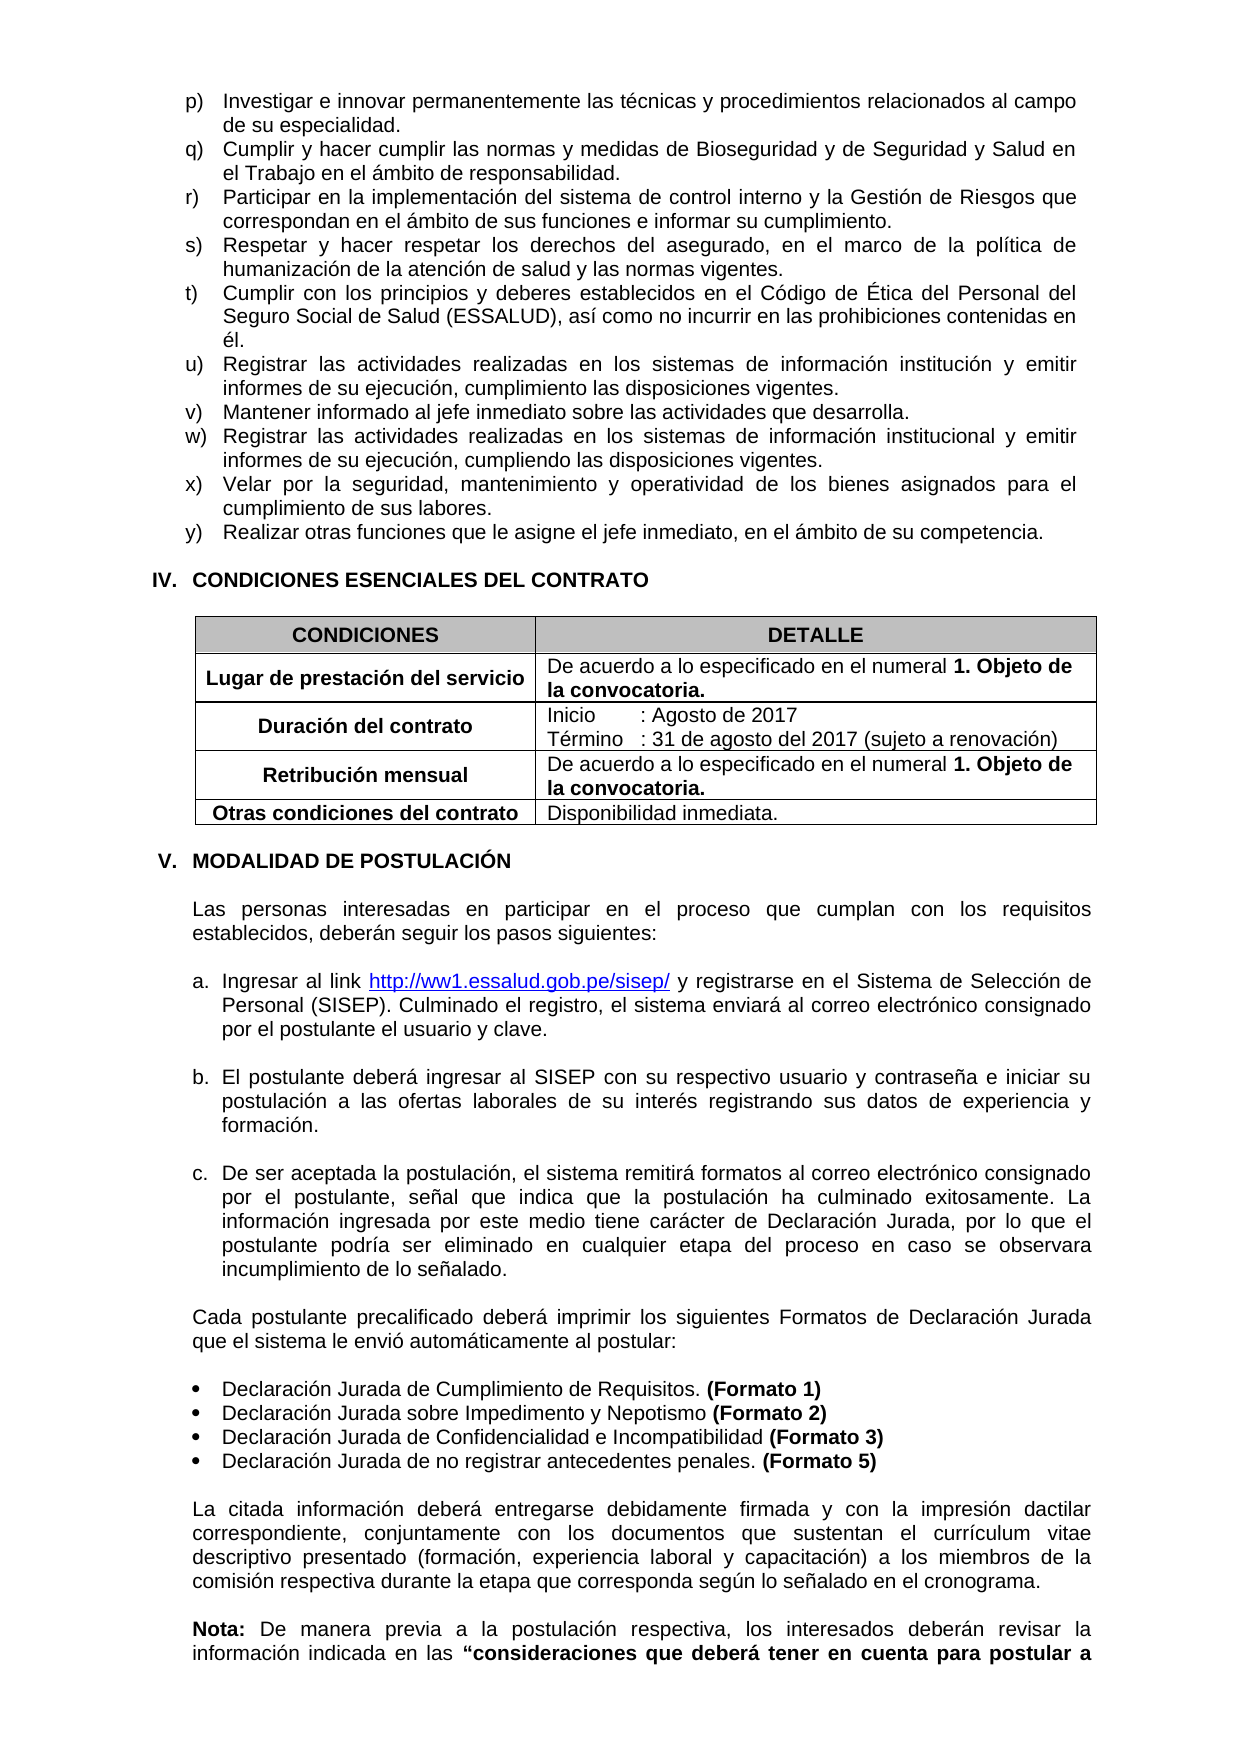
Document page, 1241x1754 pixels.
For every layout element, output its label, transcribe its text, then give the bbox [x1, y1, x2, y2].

list Ingresar al link http://ww1.essalud.gob.pe/sisep/ y registrarse en el Sistema de Selección de Personal (SISEP). Culminado el registro, el sistema enviará al correo electrónico consignado por el postulante el usuario y clave. [192, 969, 1092, 1041]
list Registrar las actividades realizadas en los sistemas de información institución y emitir informes de su ejecución, cumplimiento las disposiciones vigentes. [185, 352, 1078, 400]
list Realizar otras funciones que le asigne el jefe inmediato, en el ámbito de su competencia. [185, 520, 1078, 544]
list Registrar las actividades realizadas en los sistemas de información institucional y emitir informes de su ejecución, cumpliendo las disposiciones vigentes. [185, 424, 1078, 472]
list Mantener informado al jefe inmediato sobre las actividades que desarrolla. [185, 400, 1078, 424]
table_cell Retribución mensual [196, 751, 535, 799]
list Participar en la implementación del sistema de control interno y la Gestión de Riesgos que correspondan en el ámbito de sus funciones e informar su cumplimiento. [185, 184, 1078, 232]
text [192, 1616, 1092, 1664]
list Respetar y hacer respetar los derechos del asegurado, en el marco de la política de humanización de la atención de salud y las normas vigentes. [185, 232, 1078, 280]
text Cada postulante precalificado deberá imprimir los siguientes Formatos de Declaración Jurada que el sistema le envió automáticamente al postular: [192, 1304, 1092, 1352]
table_cell Disponibilidad inmediata. [536, 800, 1096, 824]
text Las personas interesadas en participar en el proceso que cumplan con los requisitos establecidos, deberán seguir los pasos siguientes: [192, 897, 1092, 945]
list Cumplir y hacer cumplir las normas y medidas de Bioseguridad y de Seguridad y Salud en el Trabajo en el ámbito de responsabilidad. [185, 137, 1078, 184]
list CONDICIONES ESENCIALES DEL CONTRATO [177, 568, 1092, 592]
list Velar por la seguridad, mantenimiento y operatividad de los bienes asignados para el cumplimiento de sus labores. [185, 472, 1078, 520]
table_cell Duración del contrato [196, 703, 535, 750]
list Declaración Jurada de Confidencialidad e Incompatibilidad (Formato 3) [192, 1424, 1092, 1448]
list El postulante deberá ingresar al SISEP con su respectivo usuario y contraseña e iniciar su postulación a las ofertas laborales de su interés registrando sus datos de experiencia y formación. [192, 1065, 1092, 1137]
list MODALIDAD DE POSTULACIÓN [177, 849, 1092, 873]
list Cumplir con los principios y deberes establecidos en el Código de Ética del Personal del Seguro Social de Salud (ESSALUD), así como no incurrir en las prohibiciones contenidas en él. [185, 280, 1078, 352]
table_cell Otras condiciones del contrato [196, 800, 535, 824]
list Declaración Jurada sobre Impedimento y Nepotismo (Formato 2) [192, 1400, 1092, 1424]
list De ser aceptada la postulación, el sistema remitirá formatos al correo electrónico consignado por el postulante, señal que indica que la postulación ha culminado exitosamente. La información ingresada por este medio tiene carácter de Declaración Jurada, por lo que el postulante podría ser eliminado en cualquier etapa del proceso en caso se observara incumplimiento de lo señalado. [192, 1161, 1092, 1281]
table_header DETALLE [536, 617, 1096, 652]
list Declaración Jurada de no registrar antecedentes penales. (Formato 5) [192, 1448, 1092, 1473]
table_cell Lugar de prestación del servicio [196, 654, 535, 701]
table_cell De acuerdo a lo especificado en el numeral 1. Objeto de la convocatoria. [536, 751, 1096, 799]
table_header CONDICIONES [196, 617, 535, 652]
text La citada información deberá entregarse debidamente firmada y con la impresión dactilar correspondiente, conjuntamente con los documentos que sustentan el currículum vitae descriptivo presentado (formación, experiencia laboral y capacitación) a los miembros de la comisión respectiva durante la etapa que corresponda según lo señalado en el cronograma. [192, 1497, 1092, 1592]
list Declaración Jurada de Cumplimiento de Requisitos. (Formato 1) [192, 1376, 1092, 1400]
table_cell Inicio : Agosto de 2017 Término : 31 de agosto del 2017 (sujeto a renovación) [536, 703, 1096, 750]
list Investigar e innovar permanentemente las técnicas y procedimientos relacionados al campo de su especialidad. [185, 89, 1078, 137]
table_cell De acuerdo a lo especificado en el numeral 1. Objeto de la convocatoria. [536, 654, 1096, 701]
